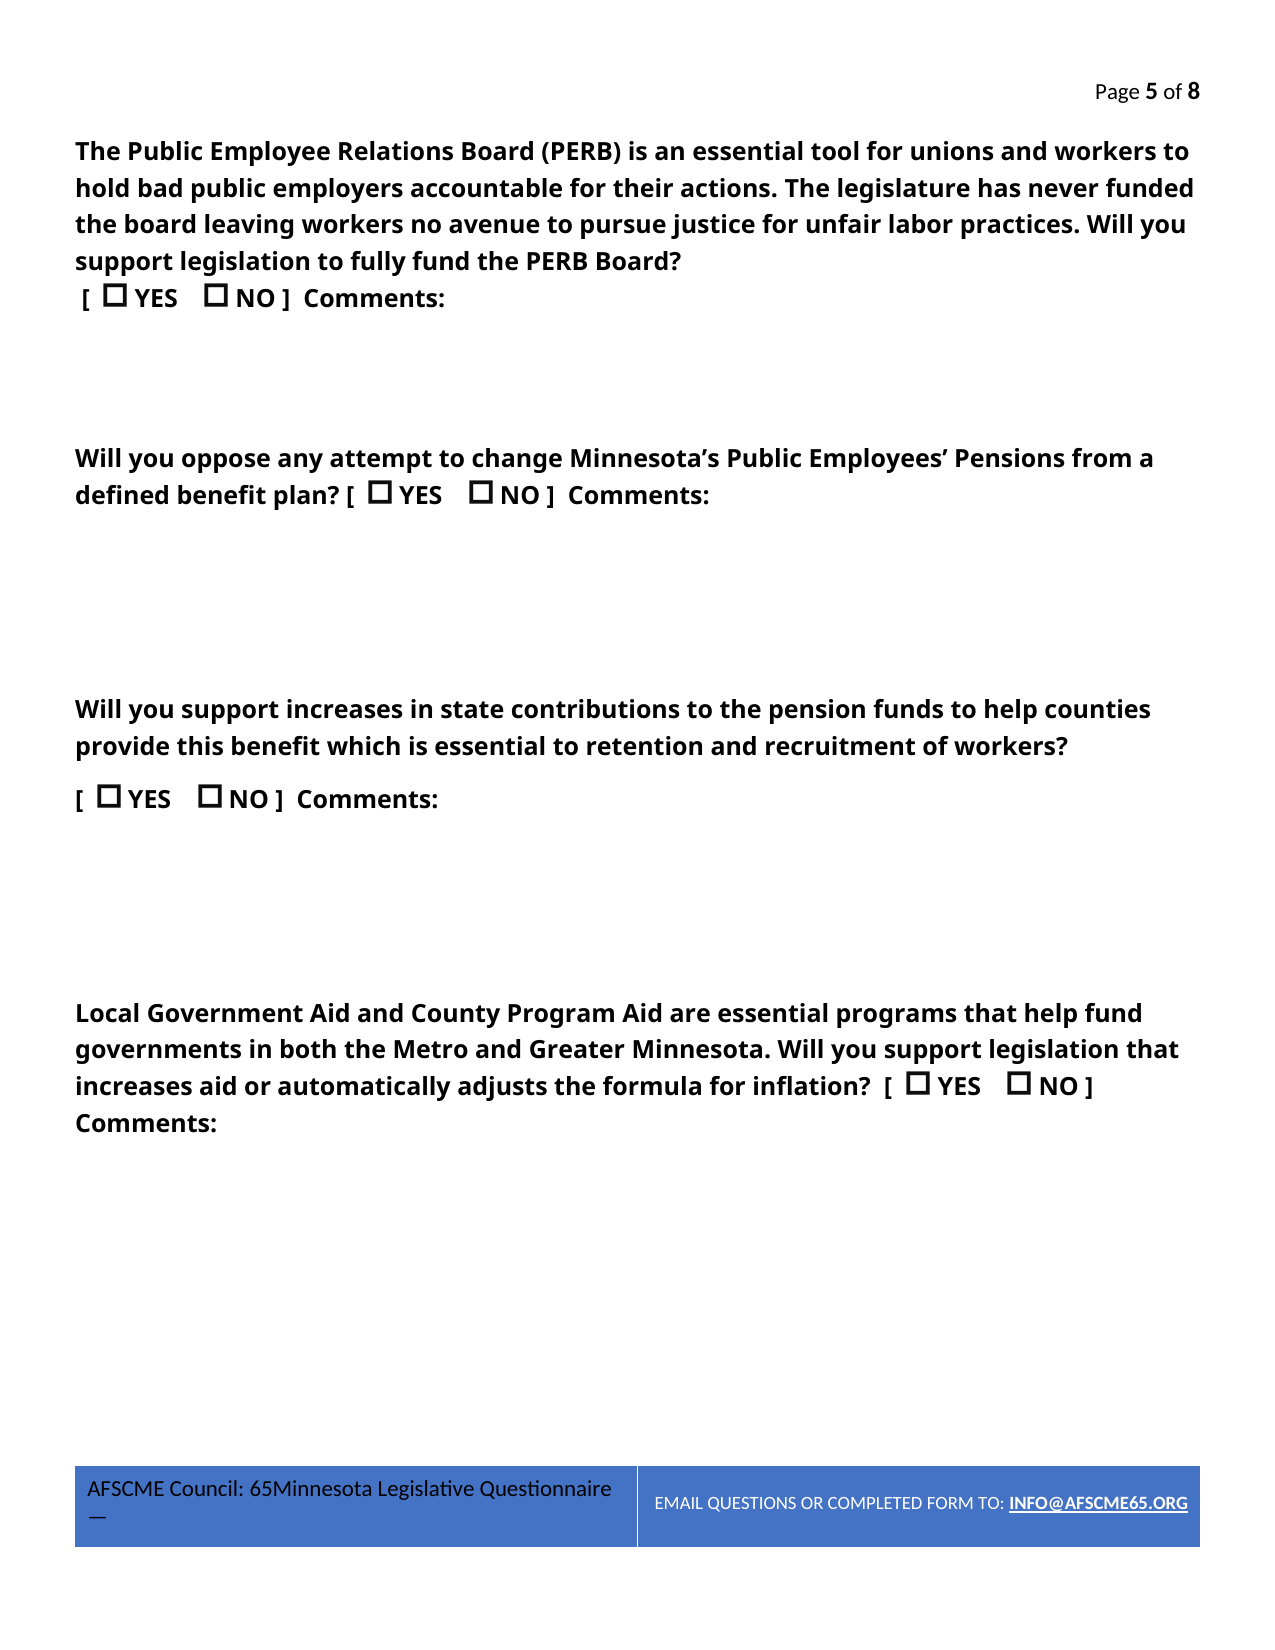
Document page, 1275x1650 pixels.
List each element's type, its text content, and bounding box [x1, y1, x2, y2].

text Will you oppose any attempt to change Minnesota’s Public Employees’ Pensions from a defined benefit plan? [ YES NO ] Comments: [75, 441, 1200, 512]
picture [203, 282, 229, 308]
picture [906, 1070, 931, 1096]
text Will you support increases in state contributions to the pension funds to help counties provide this benefit which is essential to retention and recruitment of workers? [75, 691, 1200, 762]
text Local Government Aid and County Program Aid are essential programs that help fund governments in both the Metro and Greater Minnesota. Will you support legislation that increases aid or automatically adjusts the formula for inflation? [ YES NO ] Comments: [75, 995, 1200, 1140]
picture [468, 479, 494, 505]
picture [1006, 1070, 1032, 1096]
picture [102, 282, 128, 308]
picture [367, 479, 393, 505]
text [ YES NO ] Comments: [75, 782, 1200, 816]
picture [96, 783, 122, 809]
picture [197, 783, 223, 809]
text The Public Employee Relations Board (PERB) is an essential tool for unions and workers to hold bad public employers accountable for their actions. The legislature has never funded the board leaving workers no avenue to pursue justice for unfair labor practices. Will you support legislation to fully fund the PERB Board? [ YES NO ] Comments: [75, 133, 1200, 315]
